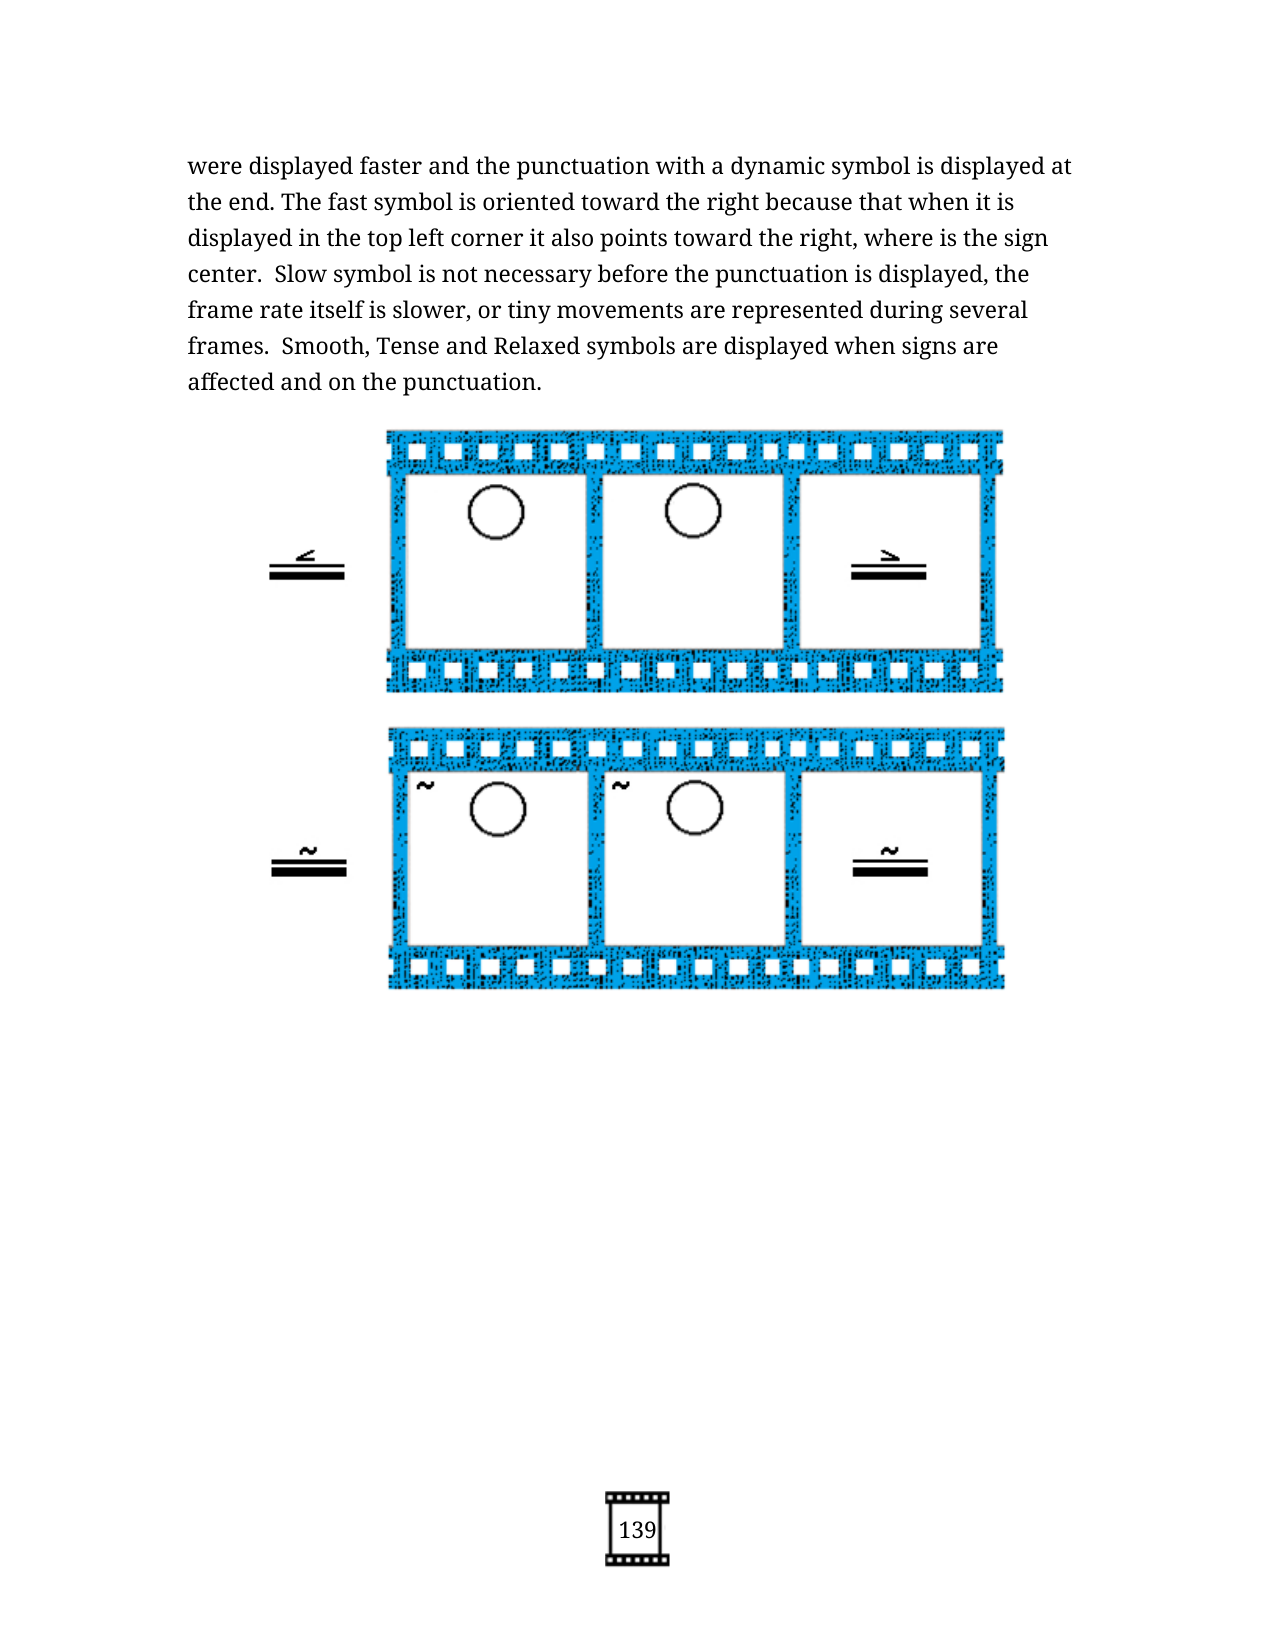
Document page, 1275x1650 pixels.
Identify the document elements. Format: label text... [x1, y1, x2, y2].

picture [264, 724, 1011, 994]
picture [265, 422, 1010, 699]
picture [604, 1490, 671, 1569]
